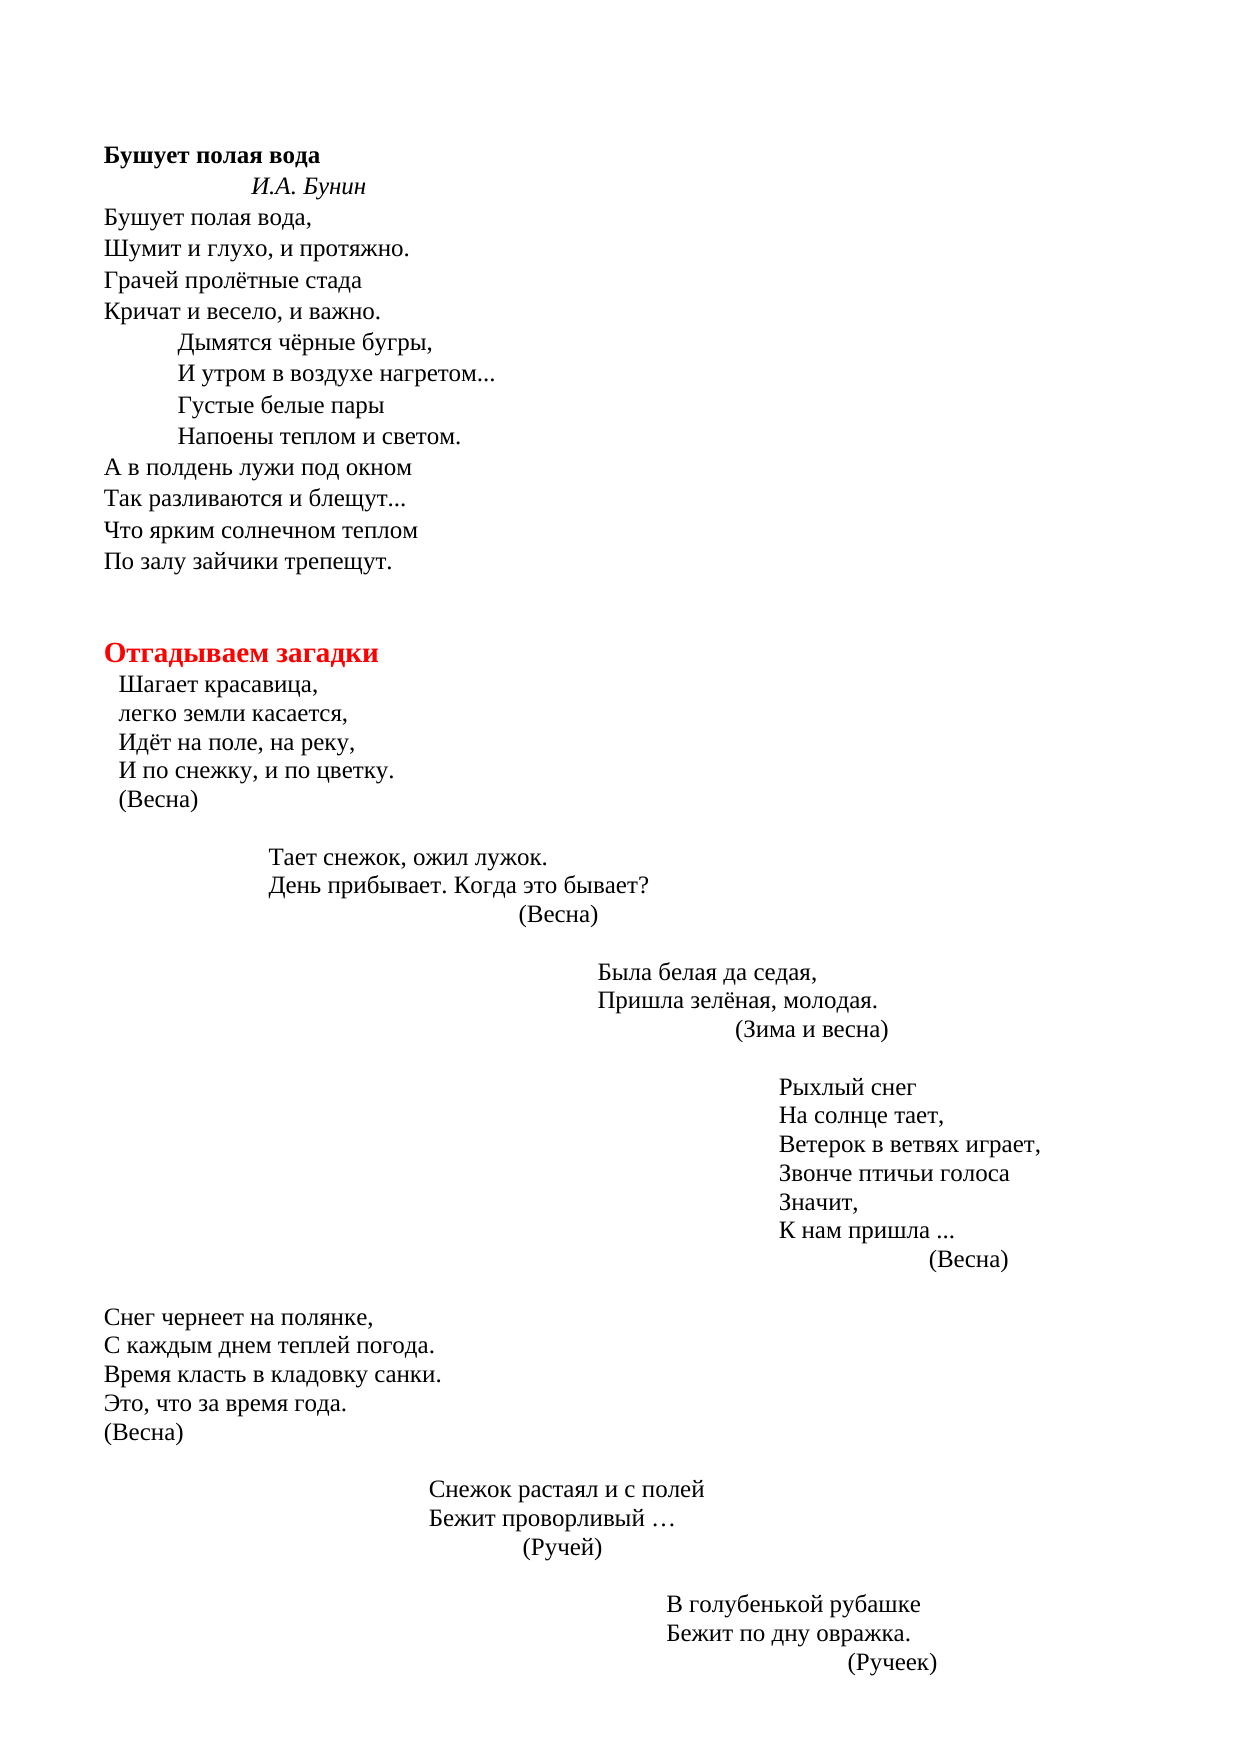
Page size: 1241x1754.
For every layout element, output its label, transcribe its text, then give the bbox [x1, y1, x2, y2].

text А в полдень лужи под окном Так разливаются и блещут... Что ярким солнечном теплом По залу зайчики трепещут. [103, 451, 1137, 576]
text Шагает красавица, легко земли касается, Идёт на поле, на реку, И по снежку, и по цветку. (Весна) Тает снежок, ожил лужок. День прибывает. Когда это бывает? (Весна) [118, 669, 1137, 928]
text И.А. Бунин [251, 169, 1137, 201]
text Отгадываем загадки [103, 636, 1137, 669]
text В голубенькой рубашке Бежит по дну овражка. (Ручеек) [103, 1589, 1137, 1675]
text (Ручей) [103, 1532, 1137, 1560]
text Бушует полая вода, Шумит и глухо, и протяжно. Грачей пролётные стада Кричат и весело, и важно. [103, 201, 1137, 326]
text Была белая да седая, Пришла зелёная, молодая. (Зима и весна) Рыхлый снег На солнце тает, Ветерок в ветвях играет, Звонче птичьи голоса Значит, К нам пришла ... (Весна) [103, 957, 1137, 1273]
text Снежок растаял и с полей Бежит проворливый … [103, 1474, 1137, 1532]
text Бушует полая вода [103, 138, 1137, 169]
text Дымятся чёрные бугры, И утром в воздухе нагретом... Густые белые пары Напоены теплом и светом. [177, 326, 1137, 451]
text Снег чернеет на полянке, С каждым днем теплей погода. Время класть в кладовку санки. Это, что за время года. (Весна) [103, 1302, 1137, 1445]
